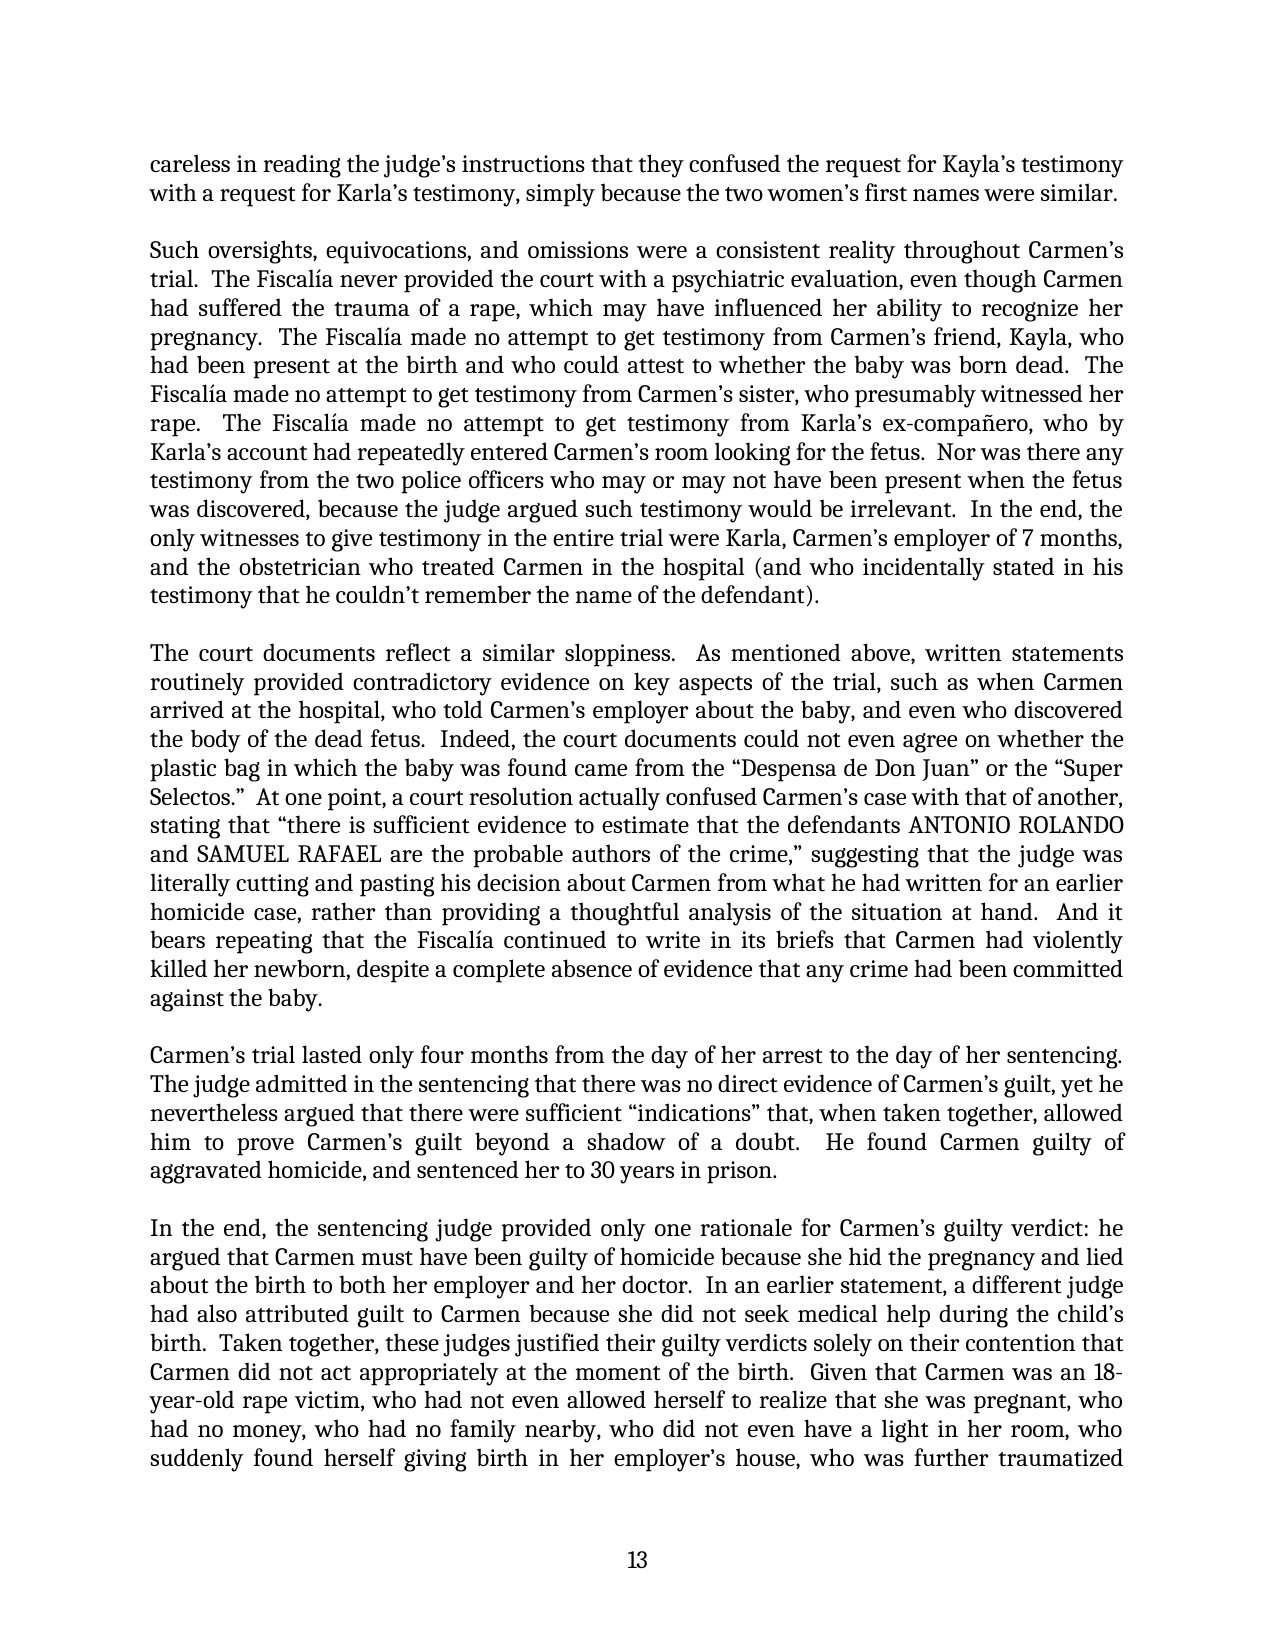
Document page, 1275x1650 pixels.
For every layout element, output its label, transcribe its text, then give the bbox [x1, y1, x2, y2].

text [150, 150, 1125, 207]
text Such oversights, equivocations, and omissions were a consistent reality throughout Carmen’s trial. The Fiscalía never provided the court with a psychiatric evaluation, even though Carmen had suffered the trauma of a rape, which may have influenced her ability to recognize her pregnancy. The Fiscalía made no attempt to get testimony from Carmen’s friend, Kayla, who had been present at the birth and who could attest to whether the baby was born dead. The Fiscalía made no attempt to get testimony from Carmen’s sister, who presumably witnessed her rape. The Fiscalía made no attempt to get testimony from Karla’s ex-compañero, who by Karla’s account had repeatedly entered Carmen’s room looking for the fetus. Nor was there any testimony from the two police officers who may or may not have been present when the fetus was discovered, because the judge argued such testimony would be irrelevant. In the end, the only witnesses to give testimony in the entire trial were Karla, Carmen’s employer of 7 months, and the obstetrician who treated Carmen in the hospital (and who incidentally stated in his testimony that he couldn’t remember the name of the defendant). [150, 236, 1125, 610]
text Carmen’s trial lasted only four months from the day of her arrest to the day of her sentencing. The judge admitted in the sentencing that there was no direct evidence of Carmen’s guilt, yet he nevertheless argued that there were sufficient “indications” that, when taken together, allowed him to prove Carmen’s guilt beyond a shadow of a doubt. He found Carmen guilty of aggravated homicide, and sentenced her to 30 years in prison. [150, 1041, 1125, 1185]
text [150, 1214, 1125, 1472]
text The court documents reflect a similar sloppiness. As mentioned above, written statements routinely provided contradictory evidence on key aspects of the trial, such as when Carmen arrived at the hospital, who told Carmen’s employer about the baby, and even who discovered the body of the dead fetus. Indeed, the court documents could not even agree on whether the plastic bag in which the baby was found came from the “Despensa de Don Juan” or the “Super Selectos.” At one point, a court resolution actually confused Carmen’s case with that of another, stating that “there is sufficient evidence to estimate that the defendants ANTONIO ROLANDO and SAMUEL RAFAEL are the probable authors of the crime,” suggesting that the judge was literally cutting and pasting his decision about Carmen from what he had written for an earlier homicide case, rather than providing a thoughtful analysis of the situation at hand. And it bears repeating that the Fiscalía continued to write in its briefs that Carmen had violently killed her newborn, despite a complete absence of evidence that any crime had been committed against the baby. [150, 639, 1125, 1012]
